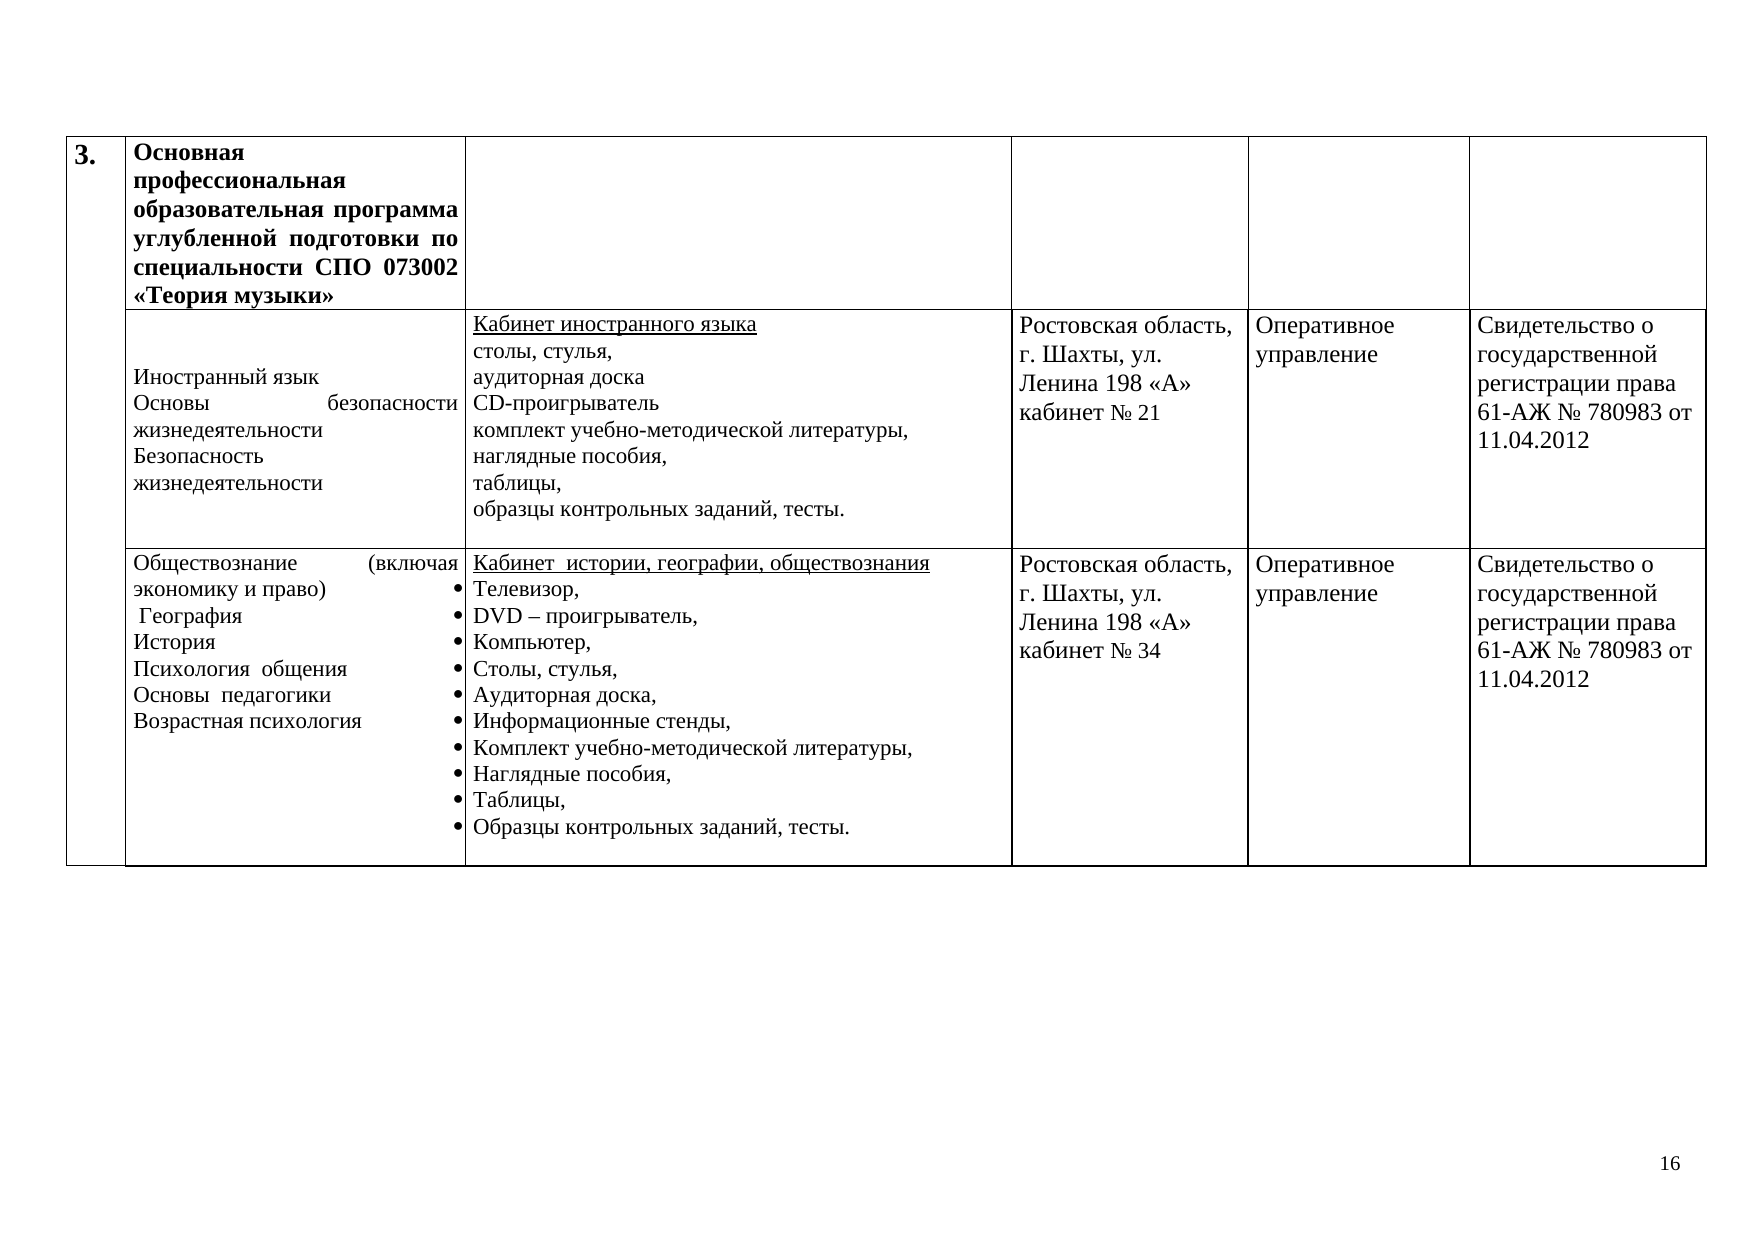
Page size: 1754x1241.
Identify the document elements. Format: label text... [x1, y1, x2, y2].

table_cell Кабинет иностранного языка столы, стулья, аудиторная доска CD-проигрыватель комплект учебно-методической литературы, наглядные пособия, таблицы, образцы контрольных заданий, тесты. [466, 310, 1011, 548]
table_cell [1249, 137, 1469, 309]
table_cell Основная профессиональная образовательная программа углубленной подготовки по специальности СПО 073002 «Теория музыки» [126, 137, 465, 309]
table_cell Ростовская область, г. Шахты, ул. Ленина 198 «А» кабинет № 21 [1013, 310, 1247, 548]
table_cell Обществознание (включая экономику и право) География История Психология общения Основы педагогики Возрастная психология [126, 549, 465, 865]
table_cell Ростовская область, г. Шахты, ул. Ленина 198 «А» кабинет № 34 [1013, 549, 1247, 865]
table_cell [1470, 137, 1706, 309]
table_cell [1471, 310, 1705, 548]
table_cell Кабинет истории, географии, обществознания Телевизор, DVD – проигрыватель, Компьютер, Столы, стулья, Аудиторная доска, Информационные стенды, Комплект учебно-методической литературы, Наглядные пособия, Таблицы, Образцы контрольных заданий, тесты. [466, 549, 1011, 865]
table_cell Оперативное управление [1249, 549, 1469, 865]
table_cell 3. [67, 137, 125, 865]
table_cell [466, 137, 1011, 309]
table_cell Свидетельство о государственной регистрации права 61-АЖ № 780983 от 11.04.2012 [1471, 549, 1705, 865]
table_cell Оперативное управление [1249, 310, 1469, 548]
table_cell [1012, 137, 1248, 309]
table_cell Иностранный язык Основы безопасности жизнедеятельности Безопасность жизнедеятельности [126, 310, 465, 548]
